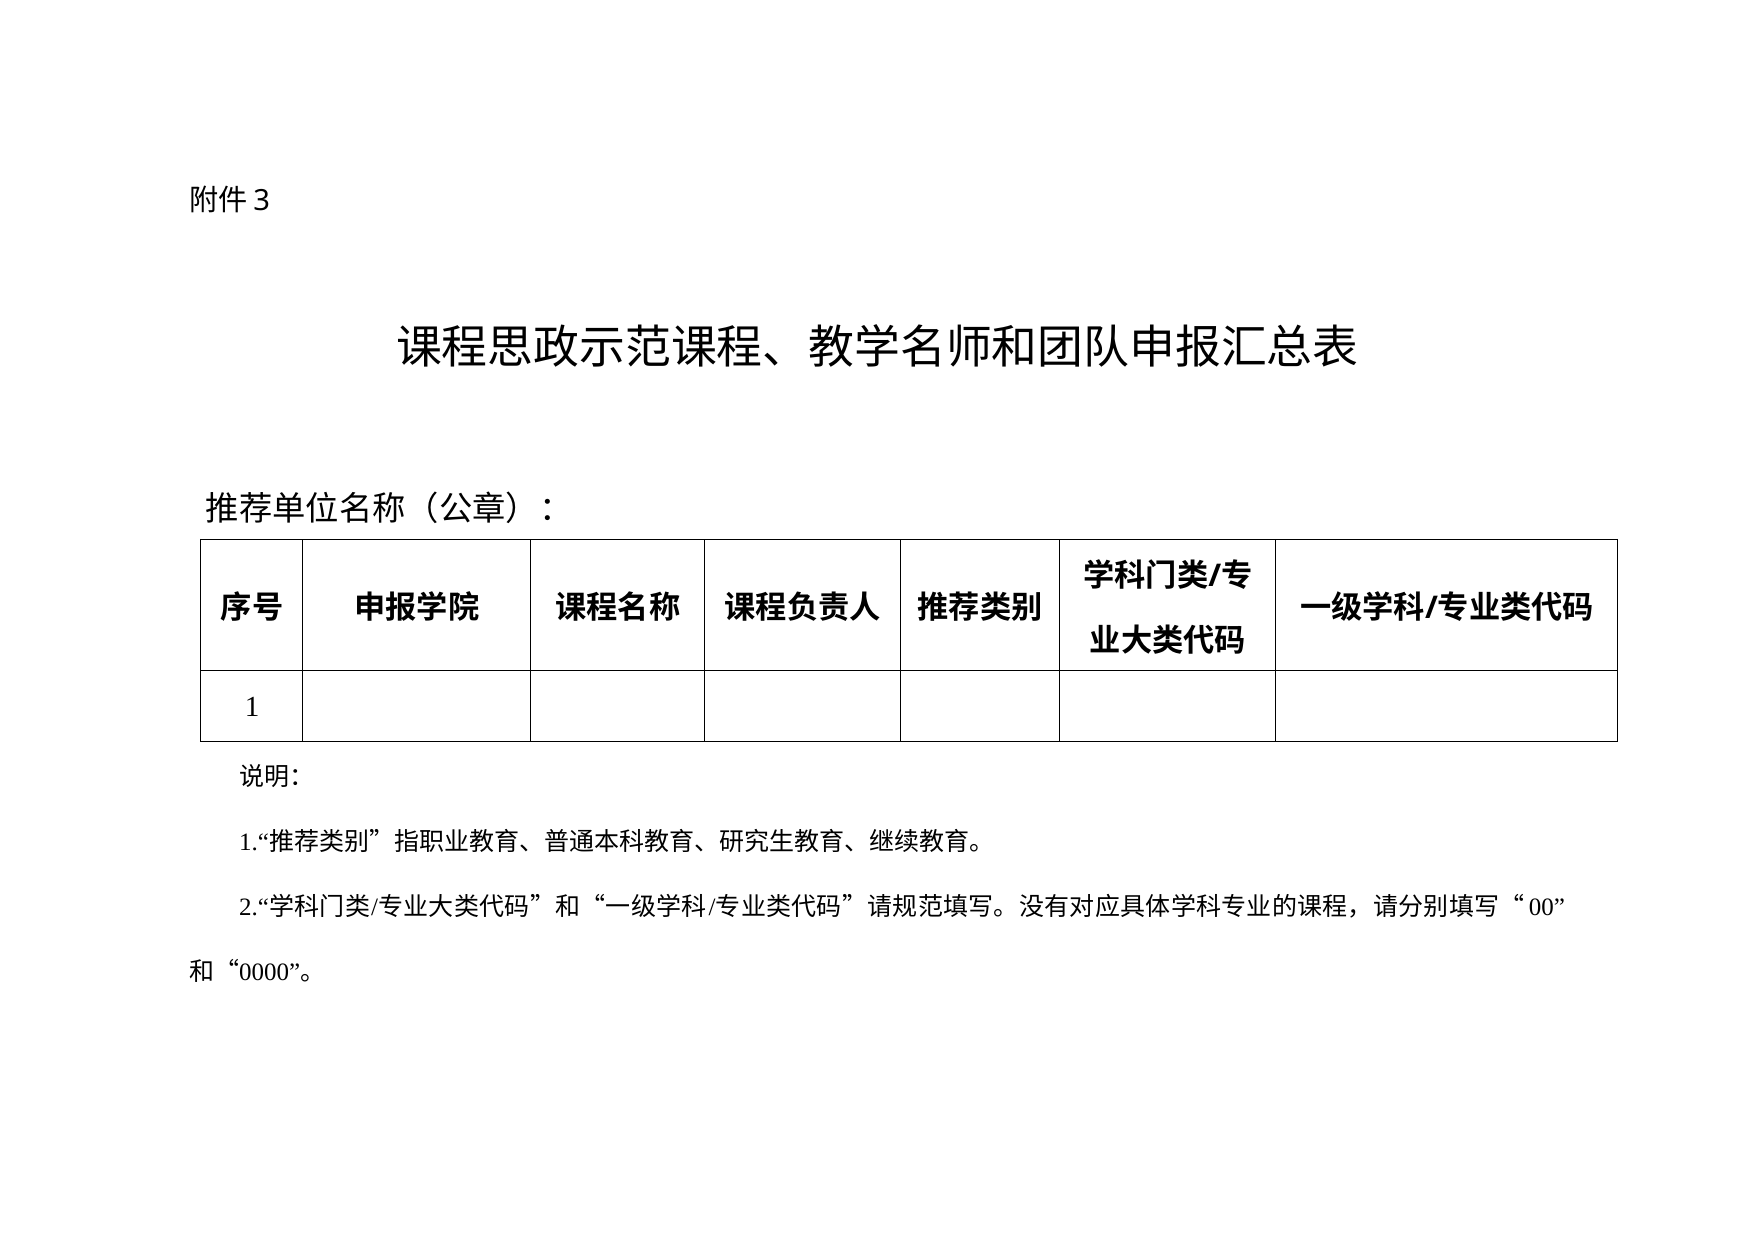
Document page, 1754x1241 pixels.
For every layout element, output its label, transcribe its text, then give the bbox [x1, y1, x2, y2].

table_cell [531, 671, 704, 741]
text 说明： [189, 742, 1565, 807]
table_header 课程名称 [531, 540, 704, 670]
table_header 申报学院 [303, 540, 530, 670]
table_cell [1060, 671, 1275, 741]
text 1.“推荐类别”指职业教育、普通本科教育、研究生教育、继续教育。 [189, 807, 1565, 872]
table_header 课程负责人 [705, 540, 900, 670]
text 附件3 [189, 165, 1565, 230]
table_cell 1 [201, 671, 302, 741]
table_cell [705, 671, 900, 741]
table_header 学科门类/专业大类代码 [1060, 540, 1275, 670]
table_header 一级学科/专业类代码 [1276, 540, 1617, 670]
table_cell [1276, 671, 1617, 741]
text 推荐单位名称（公章）： [189, 474, 1565, 539]
table_header 序号 [201, 540, 302, 670]
table_cell [901, 671, 1059, 741]
table_header 推荐类别 [901, 540, 1059, 670]
text 2.“学科门类/专业大类代码”和“一级学科/专业类代码”请规范填写。没有对应具体学科专业的课程，请分别填写“00”和“0000”。 [189, 872, 1565, 1002]
text 课程思政示范课程、教学名师和团队申报汇总表 [189, 295, 1565, 393]
table_cell [303, 671, 530, 741]
